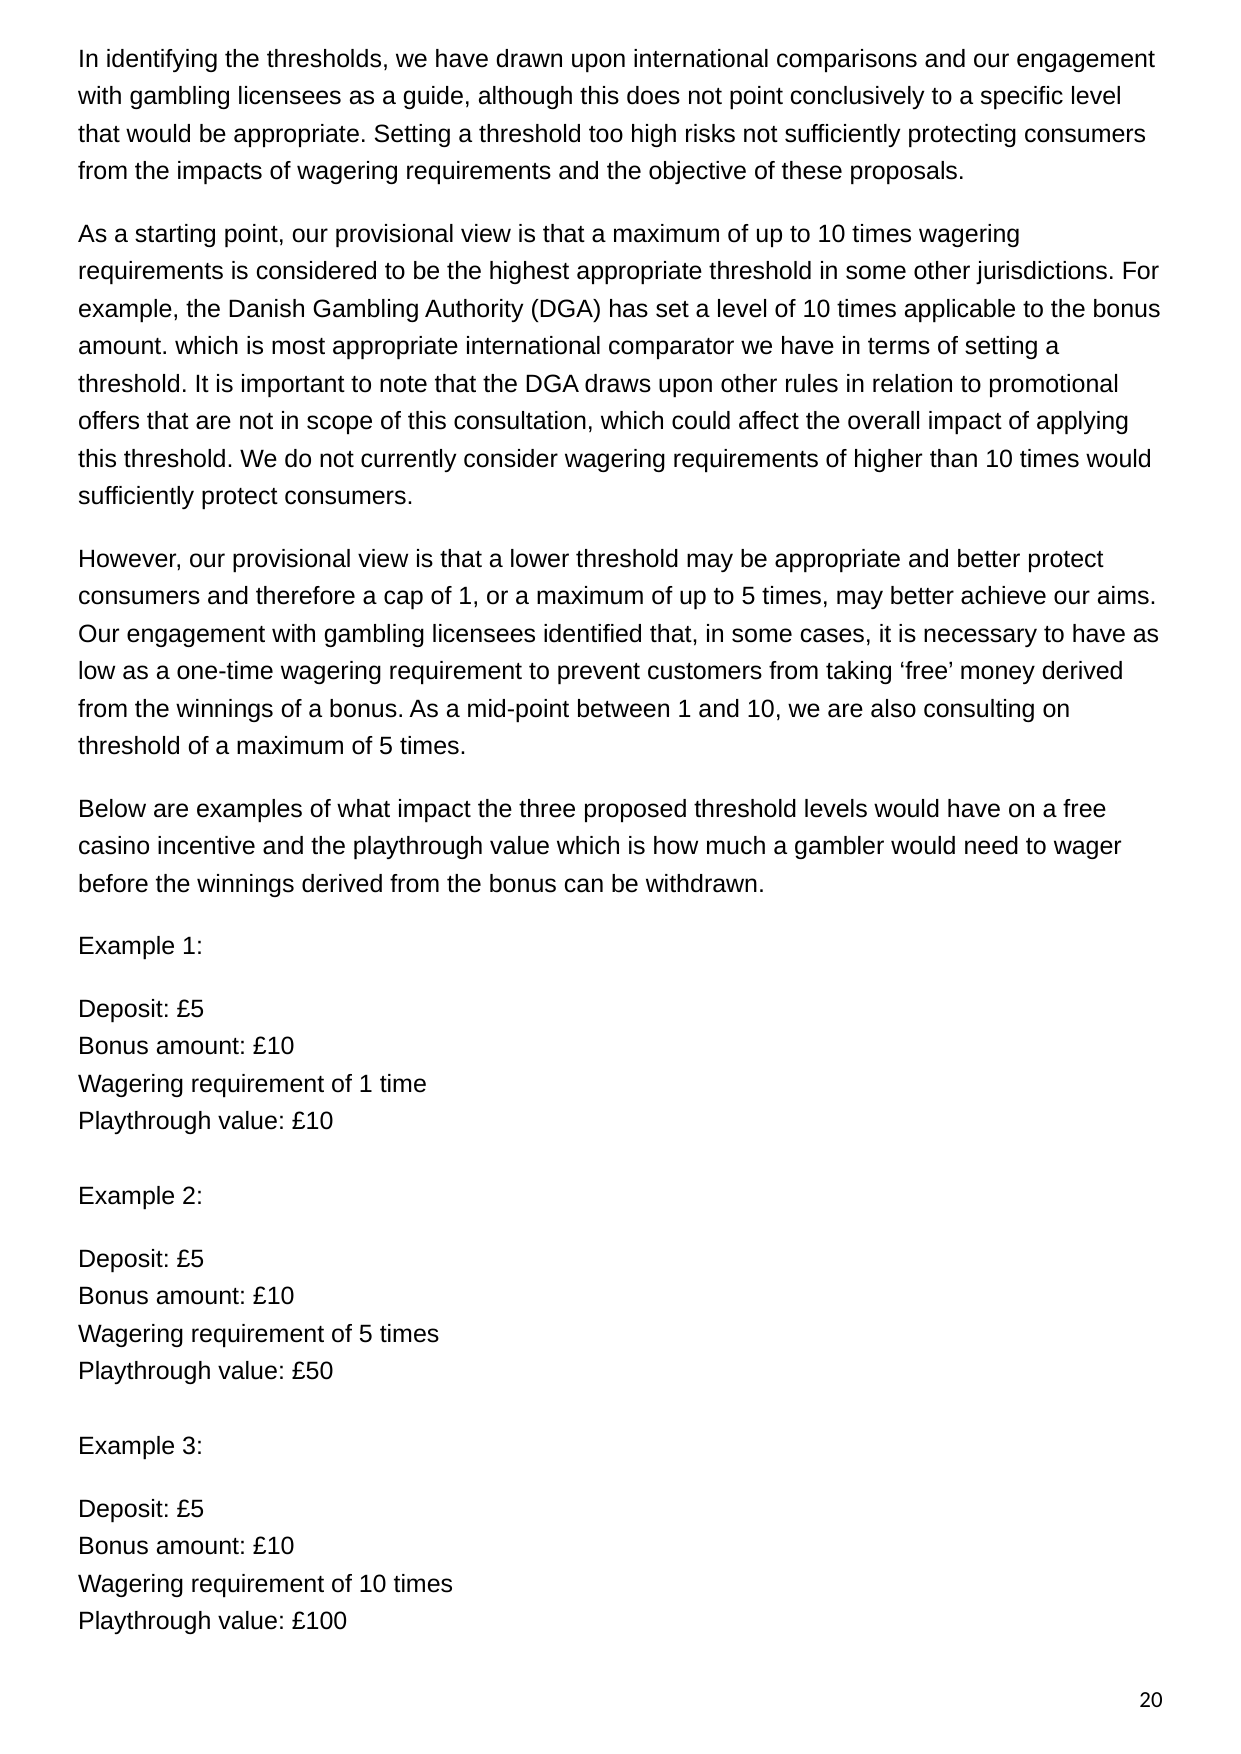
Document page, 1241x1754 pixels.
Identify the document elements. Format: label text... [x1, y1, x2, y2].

text Deposit: £5 [78, 1487, 1162, 1525]
text Wagering requirement of 1 time [78, 1062, 1162, 1100]
text Wagering requirement of 5 times [78, 1312, 1162, 1350]
text Playthrough value: £100 [78, 1600, 1162, 1637]
text Example 2: [78, 1175, 1162, 1212]
text Playthrough value: £50 [78, 1350, 1162, 1387]
text In identifying the thresholds, we have drawn upon international comparisons and our engagement with gambling licensees as a guide, although this does not point conclusively to a specific level that would be appropriate. Setting a threshold too high risks not sufficiently protecting consumers from the impacts of wagering requirements and the objective of these proposals. [78, 37, 1162, 187]
text Bonus amount: £10 [78, 1525, 1162, 1562]
text Playthrough value: £10 [78, 1100, 1162, 1137]
text Deposit: £5 [78, 1237, 1162, 1275]
text Deposit: £5 [78, 987, 1162, 1025]
text As a starting point, our provisional view is that a maximum of up to 10 times wagering requirements is considered to be the highest appropriate threshold in some other jurisdictions. For example, the Danish Gambling Authority (DGA) has set a level of 10 times applicable to the bonus amount. which is most appropriate international comparator we have in terms of setting a threshold. It is important to note that the DGA draws upon other rules in relation to promotional offers that are not in scope of this consultation, which could affect the overall impact of applying this threshold. We do not currently consider wagering requirements of higher than 10 times would sufficiently protect consumers. [78, 212, 1162, 512]
text Wagering requirement of 10 times [78, 1562, 1162, 1600]
text Below are examples of what impact the three proposed threshold levels would have on a free casino incentive and the playthrough value which is how much a gambler would need to wager before the winnings derived from the bonus can be withdrawn. [78, 787, 1162, 900]
text Example 3: [78, 1425, 1162, 1462]
text Bonus amount: £10 [78, 1025, 1162, 1062]
text Example 1: [78, 925, 1162, 962]
text However, our provisional view is that a lower threshold may be appropriate and better protect consumers and therefore a cap of 1, or a maximum of up to 5 times, may better achieve our aims. Our engagement with gambling licensees identified that, in some cases, it is necessary to have as low as a one-time wagering requirement to prevent customers from taking ‘free’ money derived from the winnings of a bonus. As a mid-point between 1 and 10, we are also consulting on threshold of a maximum of 5 times. [78, 537, 1162, 762]
text Bonus amount: £10 [78, 1275, 1162, 1312]
